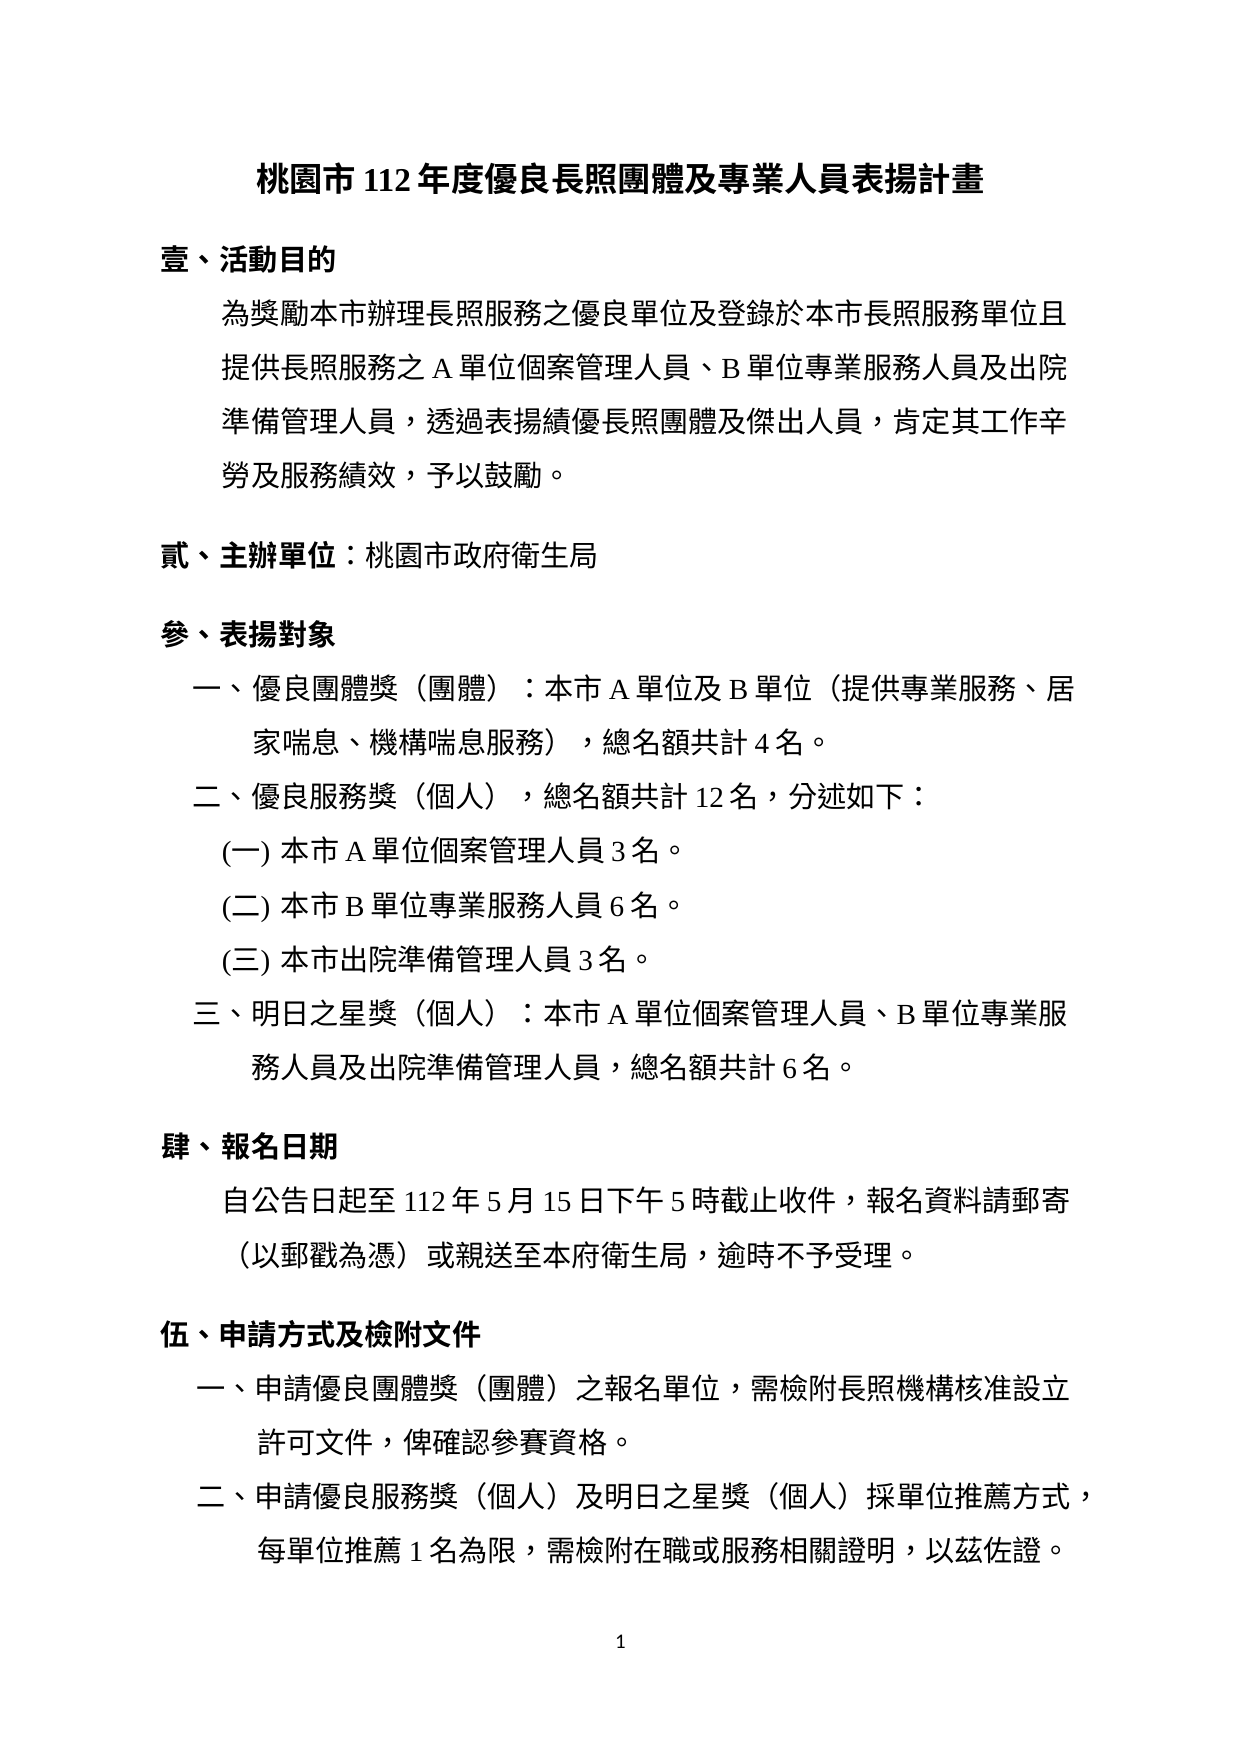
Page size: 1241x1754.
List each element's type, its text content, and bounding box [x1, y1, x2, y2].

list 優良服務獎（個人），總名額共計12名，分述如下： [192, 764, 1092, 818]
list 本市B單位專業服務人員6名。 [222, 873, 1092, 927]
list 自公告日起至 112年5月15日下午5時截止收件，報名資料請郵寄（以郵戳為憑）或親送至本府衛生局，逾時不予受理。 [222, 1168, 1092, 1277]
text 二、申請優良服務獎（個人）及明日之星獎（個人）採單位推薦方式，每單位推薦1名為限，需檢附在職或服務相關證明，以茲佐證。 [196, 1464, 1092, 1573]
text 伍、申請方式及檢附文件 [160, 1302, 1092, 1356]
list 明日之星獎（個人）：本市A單位個案管理人員、B單位專業服務人員及出院準備管理人員，總名額共計6名。 [192, 981, 1092, 1089]
list 優良團體獎（團體）：本市A單位及B單位（提供專業服務、居家喘息、機構喘息服務），總名額共計4名。 [192, 656, 1092, 764]
list 主辦單位：桃園市政府衛生局 [160, 523, 1092, 577]
list 本市A單位個案管理人員3名。 [222, 818, 1092, 873]
text 一、申請優良團體獎（團體）之報名單位，需檢附長照機構核准設立許可文件，俾確認參賽資格。 [196, 1356, 1092, 1464]
text 桃園市112年度優良長照團體及專業人員表揚計畫 [148, 148, 1092, 202]
list 本市出院準備管理人員3名。 [222, 927, 1092, 981]
list 活動目的 [160, 227, 1092, 281]
list 報名日期 [161, 1114, 1092, 1168]
list 為獎勵本市辦理長照服務之優良單位及登錄於本市長照服務單位且提供長照服務之A單位個案管理人員、B單位專業服務人員及出院準備管理人員，透過表揚績優長照團體及傑出人員，肯定其工作辛勞及服務績效，予以鼓勵。 [221, 281, 1092, 498]
list 表揚對象 [160, 602, 1092, 656]
